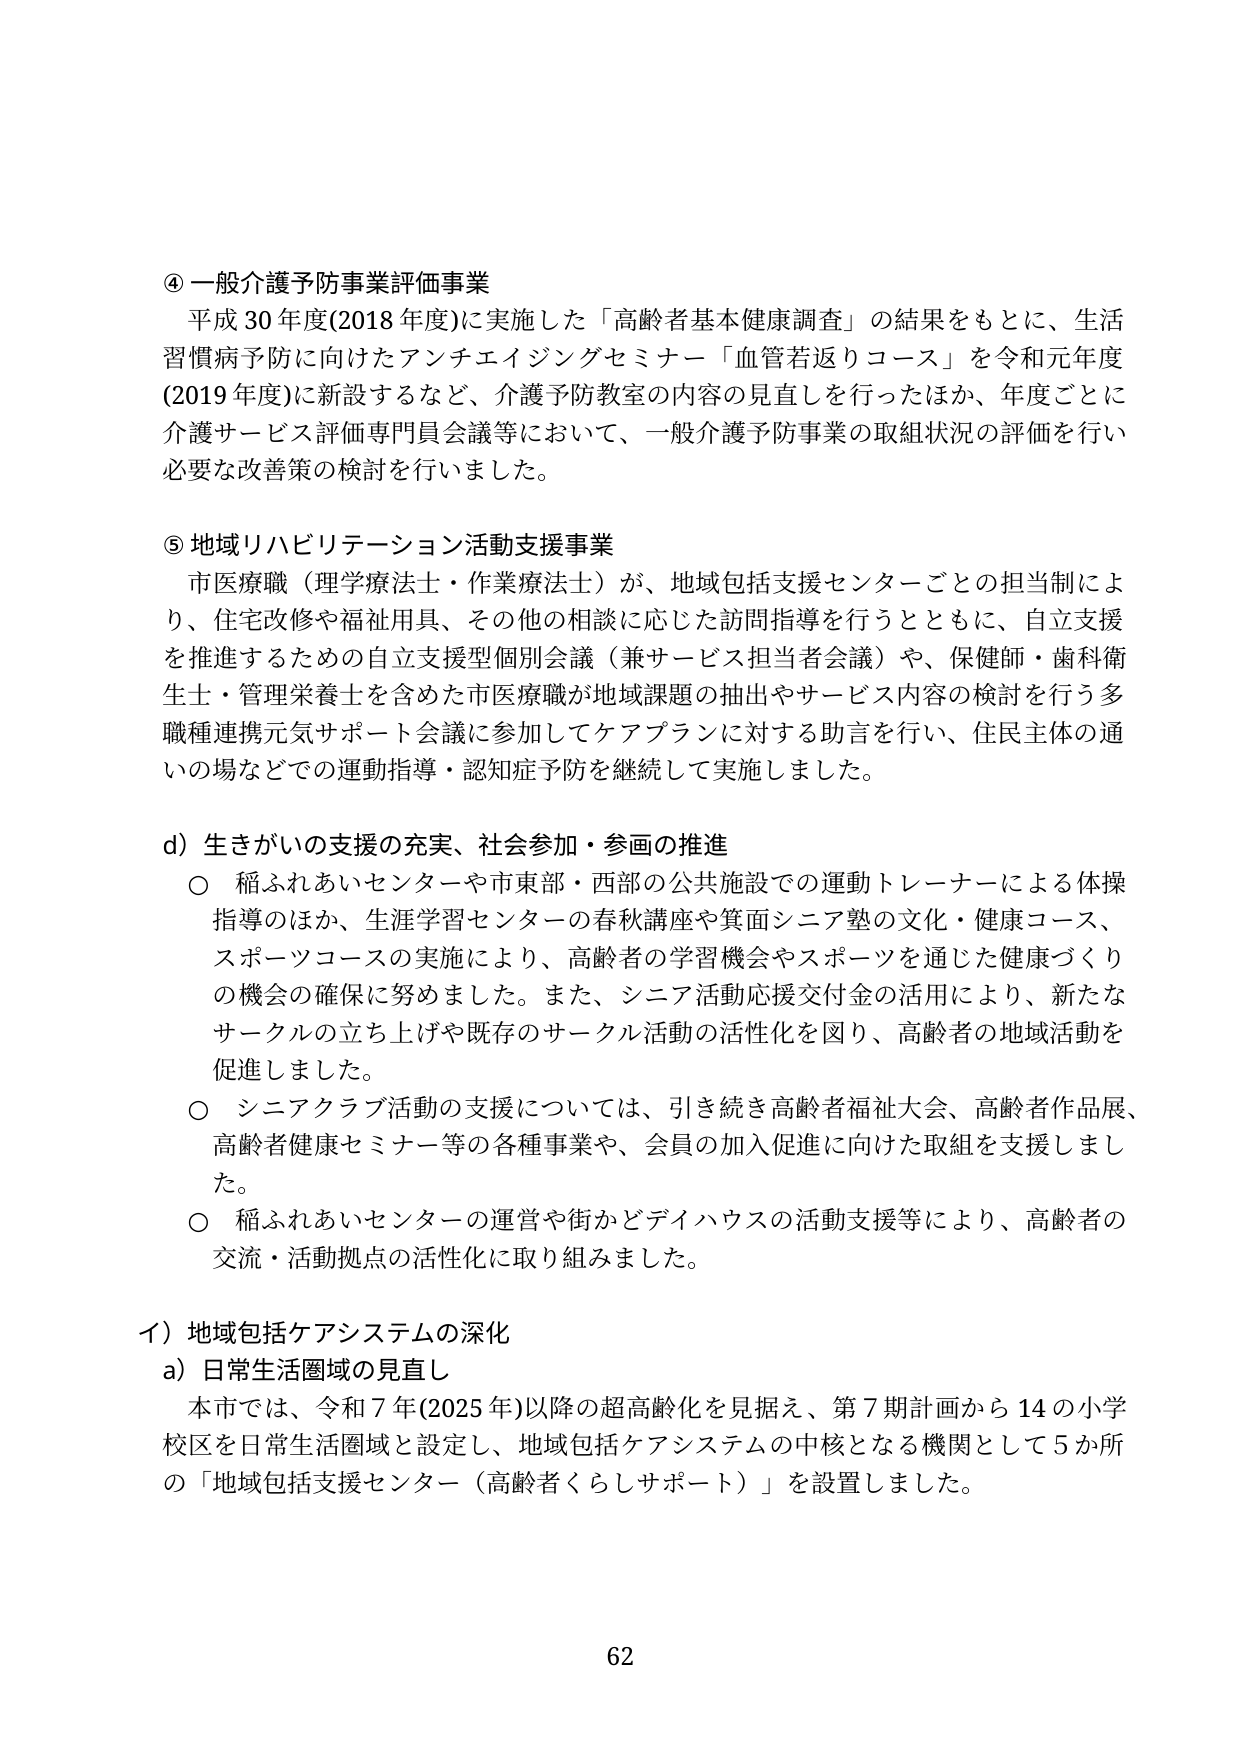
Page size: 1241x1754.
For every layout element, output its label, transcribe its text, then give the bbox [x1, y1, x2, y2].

subtitle ④一般介護予防事業評価事業 [112, 262, 1128, 300]
subtitle d）生きがいの支援の充実、社会参加・参画の推進 [112, 825, 1128, 862]
subtitle ⑤地域リハビリテーション活動支援事業 [112, 525, 1128, 562]
subtitle a）日常生活圏域の見直し [112, 1350, 1128, 1387]
text 本市では、令和７年(2025年)以降の超高齢化を見据え、第７期計画から14の小学校区を日常生活圏域と設定し、地域包括ケアシステムの中核となる機関として５か所の「地域包括支援センター（高齢者くらしサポート）」を設置しました。 [162, 1387, 1128, 1500]
subtitle イ）地域包括ケアシステムの深化 [112, 1312, 1128, 1350]
text 平成30年度(2018年度)に実施した「高齢者基本健康調査」の結果をもとに、生活習慣病予防に向けたアンチエイジングセミナー「血管若返りコース」を令和元年度(2019年度)に新設するなど、介護予防教室の内容の見直しを行ったほか、年度ごとに介護サービス評価専門員会議等において、一般介護予防事業の取組状況の評価を行い、必要な改善策の検討を行いました。 [162, 300, 1128, 487]
text ○ 稲ふれあいセンターの運営や街かどデイハウスの活動支援等により、高齢者の交流・活動拠点の活性化に取り組みました。 [187, 1200, 1128, 1275]
text ○ 稲ふれあいセンターや市東部・西部の公共施設での運動トレーナーによる体操指導のほか、生涯学習センターの春秋講座や箕面シニア塾の文化・健康コース、スポーツコースの実施により、高齢者の学習機会やスポーツを通じた健康づくりの機会の確保に努めました。また、シニア活動応援交付金の活用により、新たなサークルの立ち上げや既存のサークル活動の活性化を図り、高齢者の地域活動を促進しました。 [187, 862, 1128, 1087]
text 市医療職（理学療法士・作業療法士）が、地域包括支援センターごとの担当制により、住宅改修や福祉用具、その他の相談に応じた訪問指導を行うとともに、自立支援を推進するための自立支援型個別会議（兼サービス担当者会議）や、保健師・歯科衛生士・管理栄養士を含めた市医療職が地域課題の抽出やサービス内容の検討を行う多職種連携元気サポート会議に参加してケアプランに対する助言を行い、住民主体の通いの場などでの運動指導・認知症予防を継続して実施しました。 [162, 562, 1128, 787]
text ○ シニアクラブ活動の支援については、引き続き高齢者福祉大会、高齢者作品展、高齢者健康セミナー等の各種事業や、会員の加入促進に向けた取組を支援しました。 [187, 1087, 1128, 1200]
